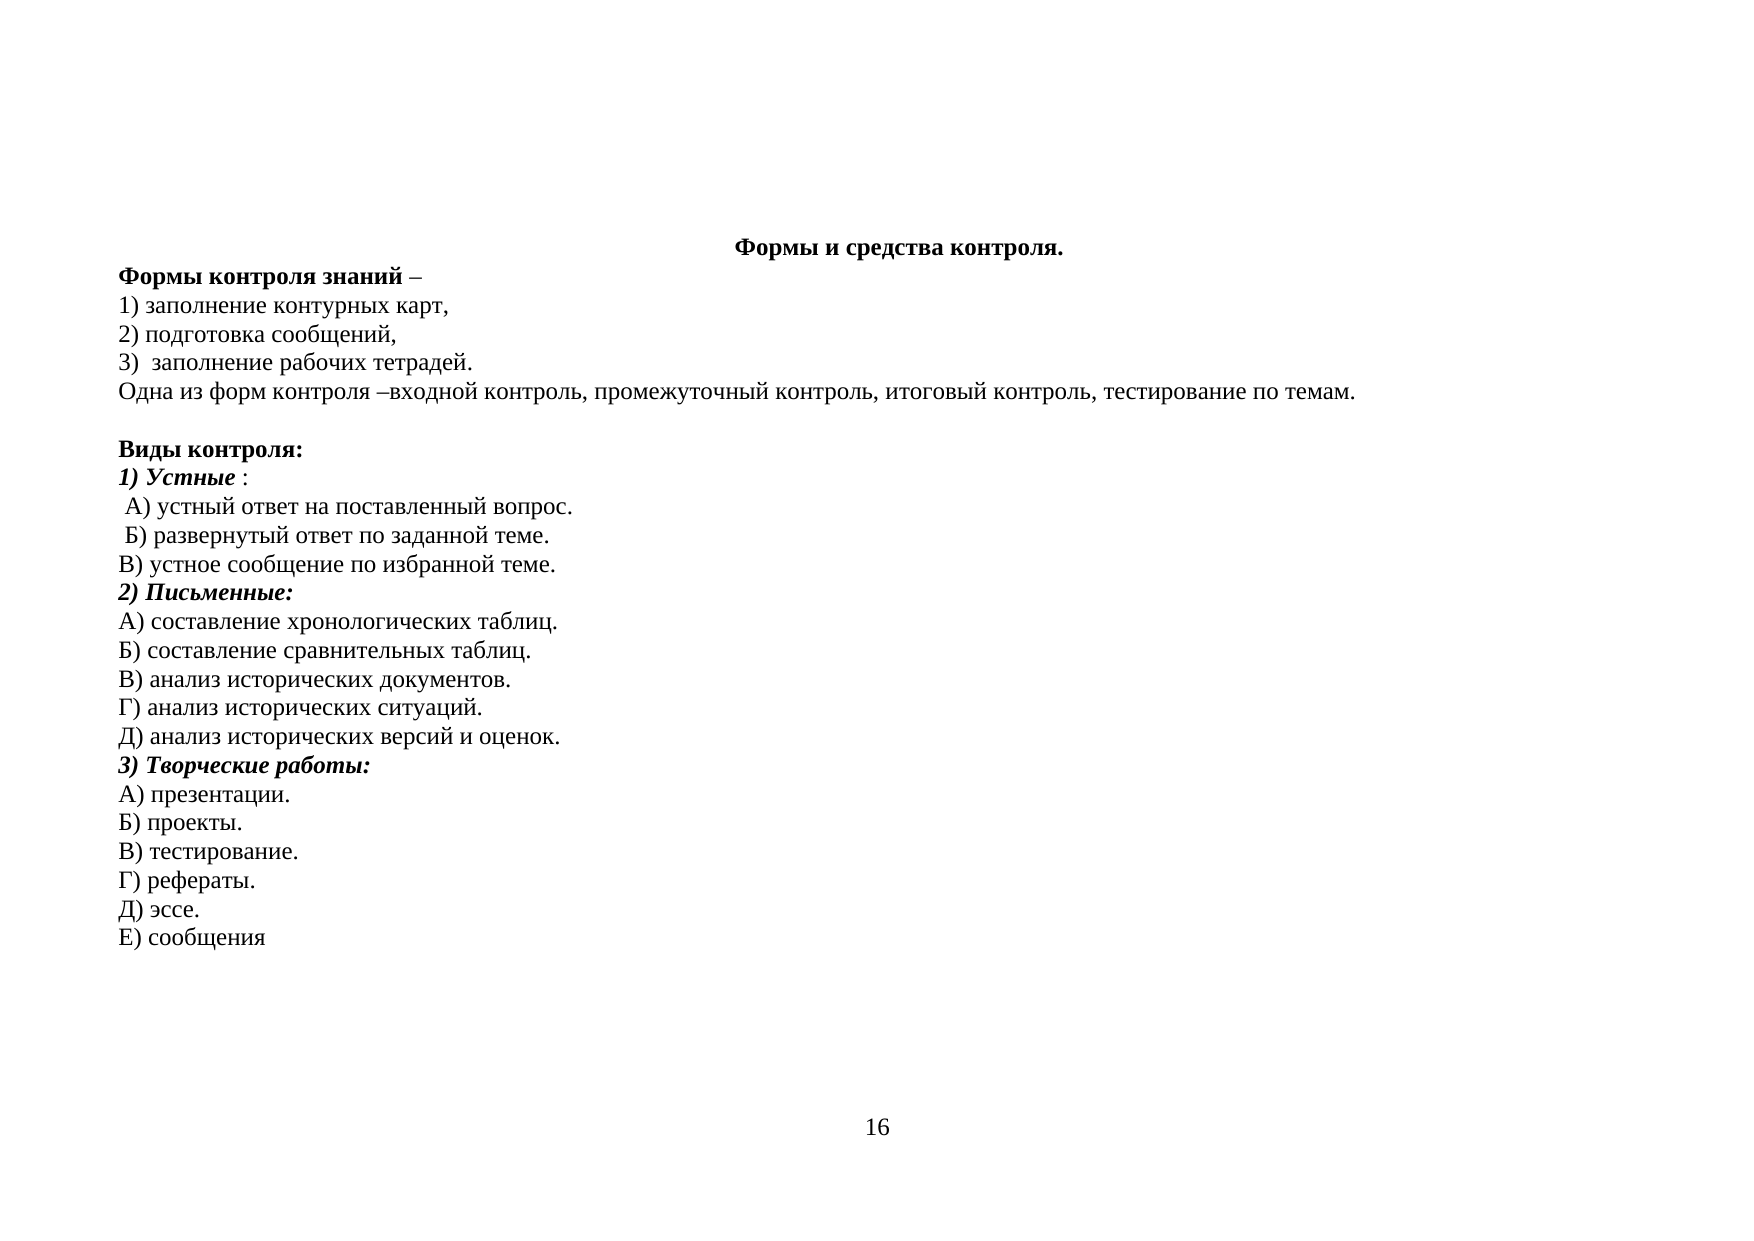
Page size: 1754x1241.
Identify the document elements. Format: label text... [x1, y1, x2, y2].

text 3) Творческие работы: [118, 750, 1636, 779]
text А) составление хронологических таблиц. [118, 606, 1636, 635]
text Одна из форм контроля –входной контроль, промежуточный контроль, итоговый контроль, тестирование по темам. [118, 376, 1636, 405]
text В) анализ исторических документов. [118, 664, 1636, 692]
text В) тестирование. [118, 836, 1636, 865]
text 2) Письменные: [118, 577, 1636, 606]
text Г) рефераты. [118, 865, 1636, 894]
text В) устное сообщение по избранной теме. [118, 549, 1636, 577]
text Г) анализ исторических ситуаций. [118, 692, 1636, 721]
text А) устный ответ на поставленный вопрос. [118, 491, 1636, 520]
text 2) подготовка сообщений, [118, 319, 1636, 347]
text Б) проекты. [118, 807, 1636, 836]
text Б) развернутый ответ по заданной теме. [118, 520, 1636, 549]
text Е) сообщения [118, 922, 1636, 951]
text 3) заполнение рабочих тетрадей. [118, 347, 1636, 376]
text 1) заполнение контурных карт, [118, 290, 1636, 319]
text Д) эссе. [118, 894, 1636, 922]
text Виды контроля: [118, 434, 1636, 462]
text Формы и средства контроля. [162, 232, 1636, 261]
text А) презентации. [118, 779, 1636, 807]
text Д) анализ исторических версий и оценок. [118, 721, 1636, 750]
text Б) составление сравнительных таблиц. [118, 635, 1636, 664]
text Формы контроля знаний – [118, 261, 1636, 290]
text 1) Устные : [118, 462, 1636, 491]
